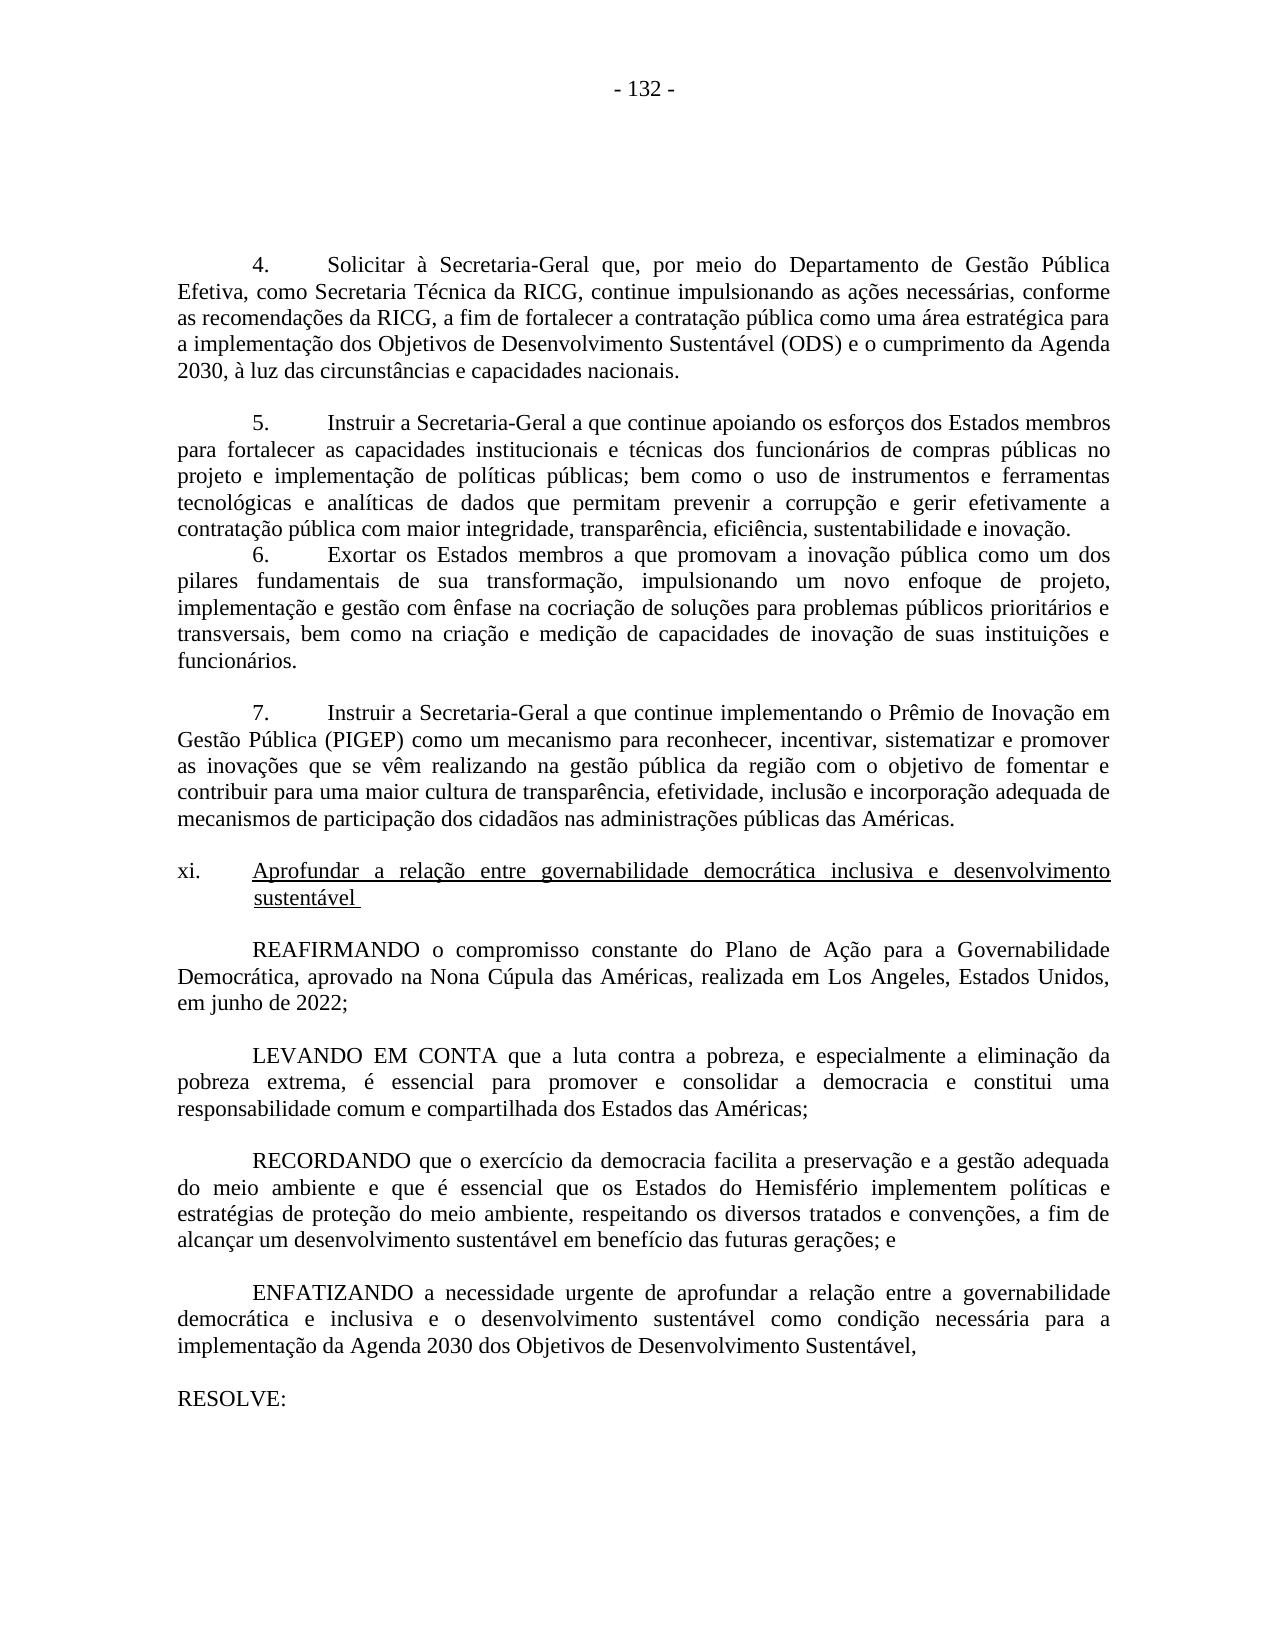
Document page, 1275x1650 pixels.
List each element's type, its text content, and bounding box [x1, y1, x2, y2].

text 5. Instruir a Secretaria-Geral a que continue apoiando os esforços dos Estados membros para fortalecer as capacidades institucionais e técnicas dos funcionários de compras públicas no projeto e implementação de políticas públicas; bem como o uso de instrumentos e ferramentas tecnológicas e analíticas de dados que permitam prevenir a corrupção e gerir efetivamente a contratação pública com maior integridade, transparência, eficiência, sustentabilidade e inovação. [177, 409, 1111, 541]
text 7. Instruir a Secretaria-Geral a que continue implementando o Prêmio de Inovação em Gestão Pública (PIGEP) como um mecanismo para reconhecer, incentivar, sistematizar e promover as inovações que se vêm realizando na gestão pública da região com o objetivo de fomentar e contribuir para uma maior cultura de transparência, efetividade, inclusão e incorporação adequada de mecanismos de participação dos cidadãos nas administrações públicas das Américas. [177, 699, 1111, 831]
text REAFIRMANDO o compromisso constante do Plano de Ação para a Governabilidade Democrática, aprovado na Nona Cúpula das Américas, realizada em Los Angeles, Estados Unidos, em junho de 2022; [177, 937, 1111, 1016]
text RECORDANDO que o exercício da democracia facilita a preservação e a gestão adequada do meio ambiente e que é essencial que os Estados do Hemisfério implementem políticas e estratégias de proteção do meio ambiente, respeitando os diversos tratados e convenções, a fim de alcançar um desenvolvimento sustentável em benefício das futuras gerações; e [177, 1147, 1111, 1253]
text ENFATIZANDO a necessidade urgente de aprofundar a relação entre a governabilidade democrática e inclusiva e o desenvolvimento sustentável como condição necessária para a implementação da Agenda 2030 dos Objetivos de Desenvolvimento Sustentável, [177, 1279, 1111, 1358]
text LEVANDO EM CONTA que a luta contra a pobreza, e especialmente a eliminação da pobreza extrema, é essencial para promover e consolidar a democracia e constitui uma responsabilidade comum e compartilhada dos Estados das Américas; [177, 1042, 1111, 1121]
text 6. Exortar os Estados membros a que promovam a inovação pública como um dos pilares fundamentais de sua transformação, impulsionando um novo enfoque de projeto, implementação e gestão com ênfase na cocriação de soluções para problemas públicos prioritários e transversais, bem como na criação e medição de capacidades de inovação de suas instituições e funcionários. [177, 541, 1111, 673]
text RESOLVE: [177, 1384, 1111, 1411]
list Aprofundar a relação entre governabilidade democrática inclusiva e desenvolvimento sustentável [177, 857, 1111, 910]
text 4. Solicitar à Secretaria-Geral que, por meio do Departamento de Gestão Pública Efetiva, como Secretaria Técnica da RICG, continue impulsionando as ações necessárias, conforme as recomendações da RICG, a fim de fortalecer a contratação pública como uma área estratégica para a implementação dos Objetivos de Desenvolvimento Sustentável (ODS) e o cumprimento da Agenda 2030, à luz das circunstâncias e capacidades nacionais. [177, 251, 1111, 383]
